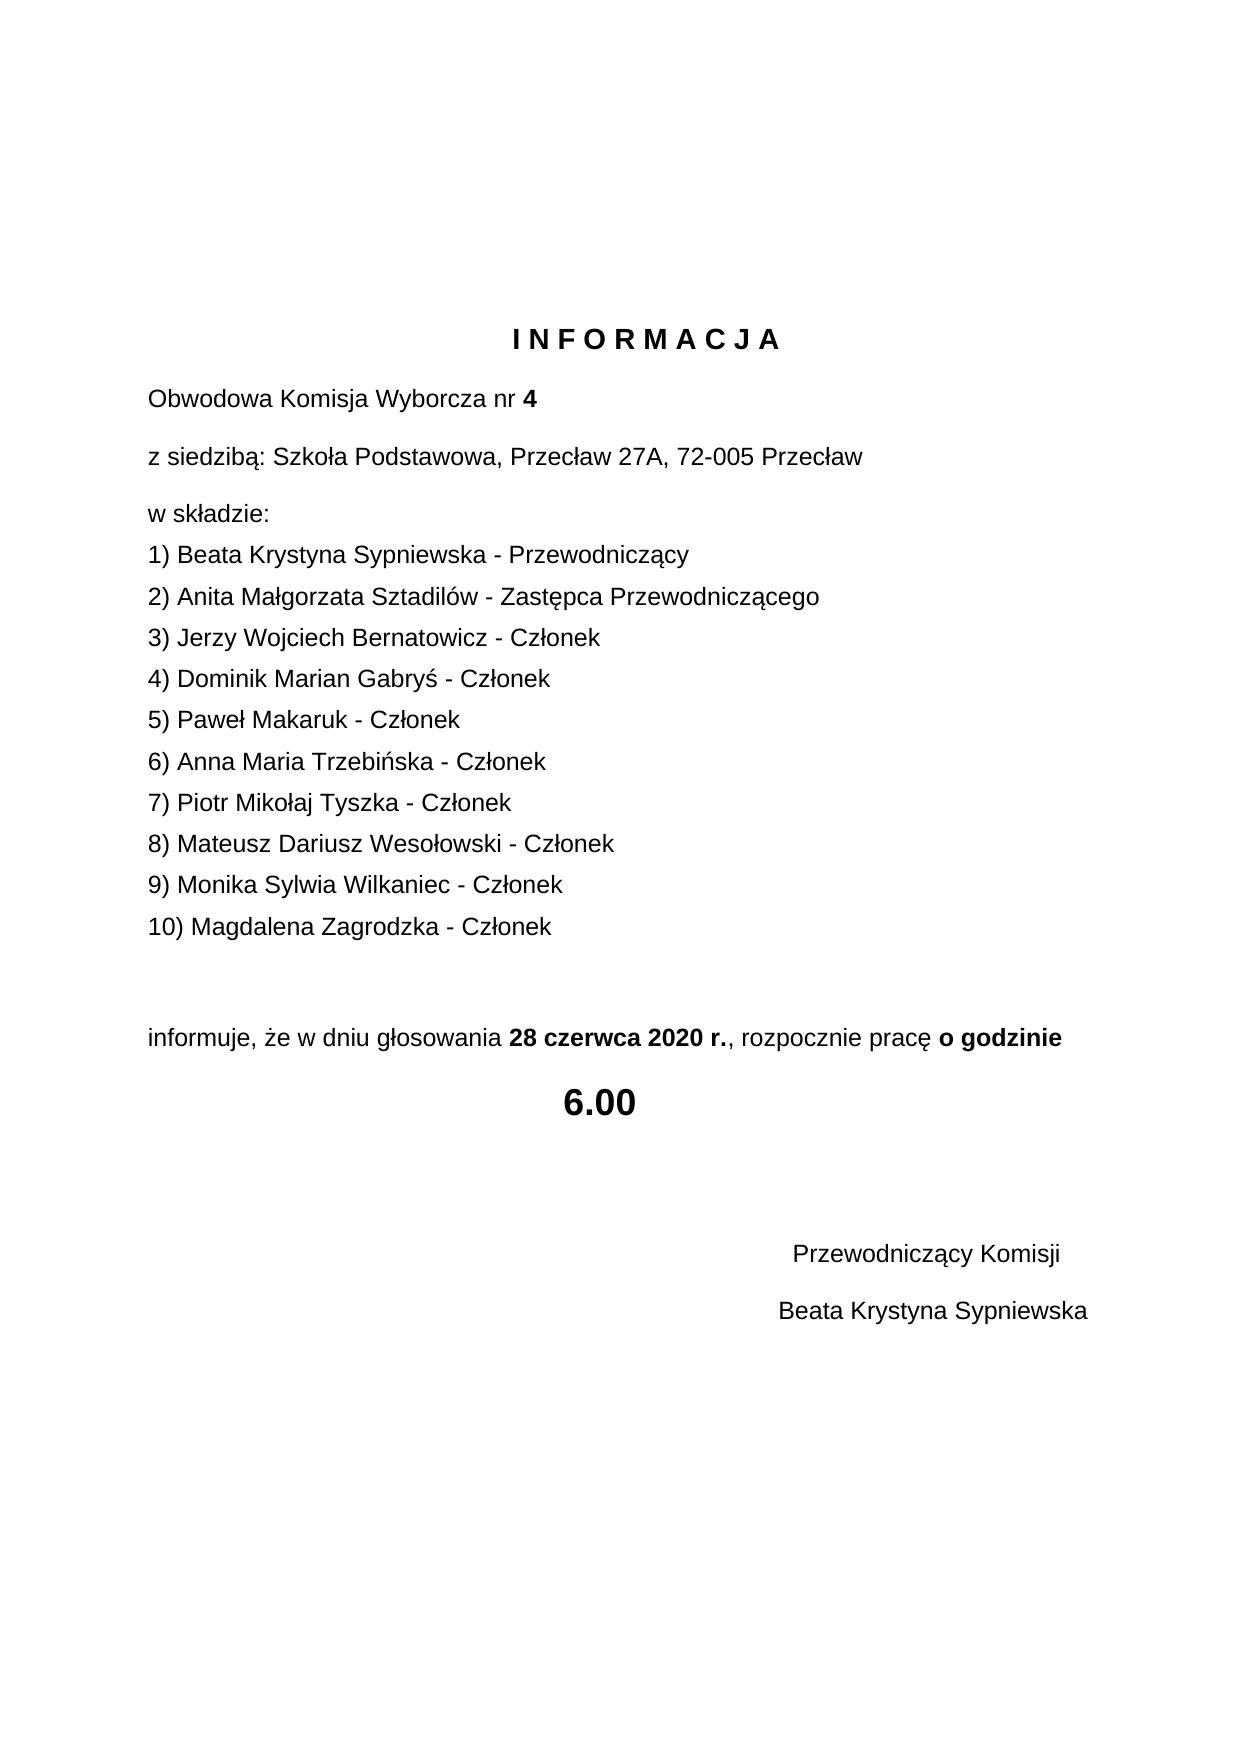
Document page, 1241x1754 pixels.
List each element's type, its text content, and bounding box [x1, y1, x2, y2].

text 8) Mateusz Dariusz Wesołowski - Członek [148, 829, 1144, 858]
text 3) Jerzy Wojciech Bernatowicz - Członek [148, 623, 1144, 652]
text 4) Dominik Marian Gabryś - Członek [148, 664, 1144, 693]
text 2) Anita Małgorzata Sztadilów - Zastępca Przewodniczącego [148, 582, 1144, 610]
text 7) Piotr Mikołaj Tyszka - Członek [148, 788, 1144, 817]
text informuje, że w dniu głosowania 28 czerwca 2020 r., rozpocznie pracę o godzinie [148, 1023, 1144, 1052]
text 6) Anna Maria Trzebińska - Członek [148, 747, 1144, 775]
text 9) Monika Sylwia Wilkaniec - Członek [148, 870, 1144, 899]
text 6.00 [148, 1080, 1144, 1123]
text 10) Magdalena Zagrodzka - Członek [148, 912, 1144, 940]
text 5) Paweł Makaruk - Członek [148, 705, 1144, 734]
text Obwodowa Komisja Wyborcza nr 4 [148, 384, 1144, 413]
text Beata Krystyna Sypniewska [148, 1296, 1144, 1325]
text z siedzibą: Szkoła Podstawowa, Przecław 27A, 72-005 Przecław [148, 442, 1144, 470]
text 1) Beata Krystyna Sypniewska - Przewodniczący [148, 540, 1144, 569]
title I N F O R M A C J A [148, 322, 1144, 355]
text w składzie: [148, 499, 1144, 528]
text Przewodniczący Komisji [148, 1238, 1144, 1267]
